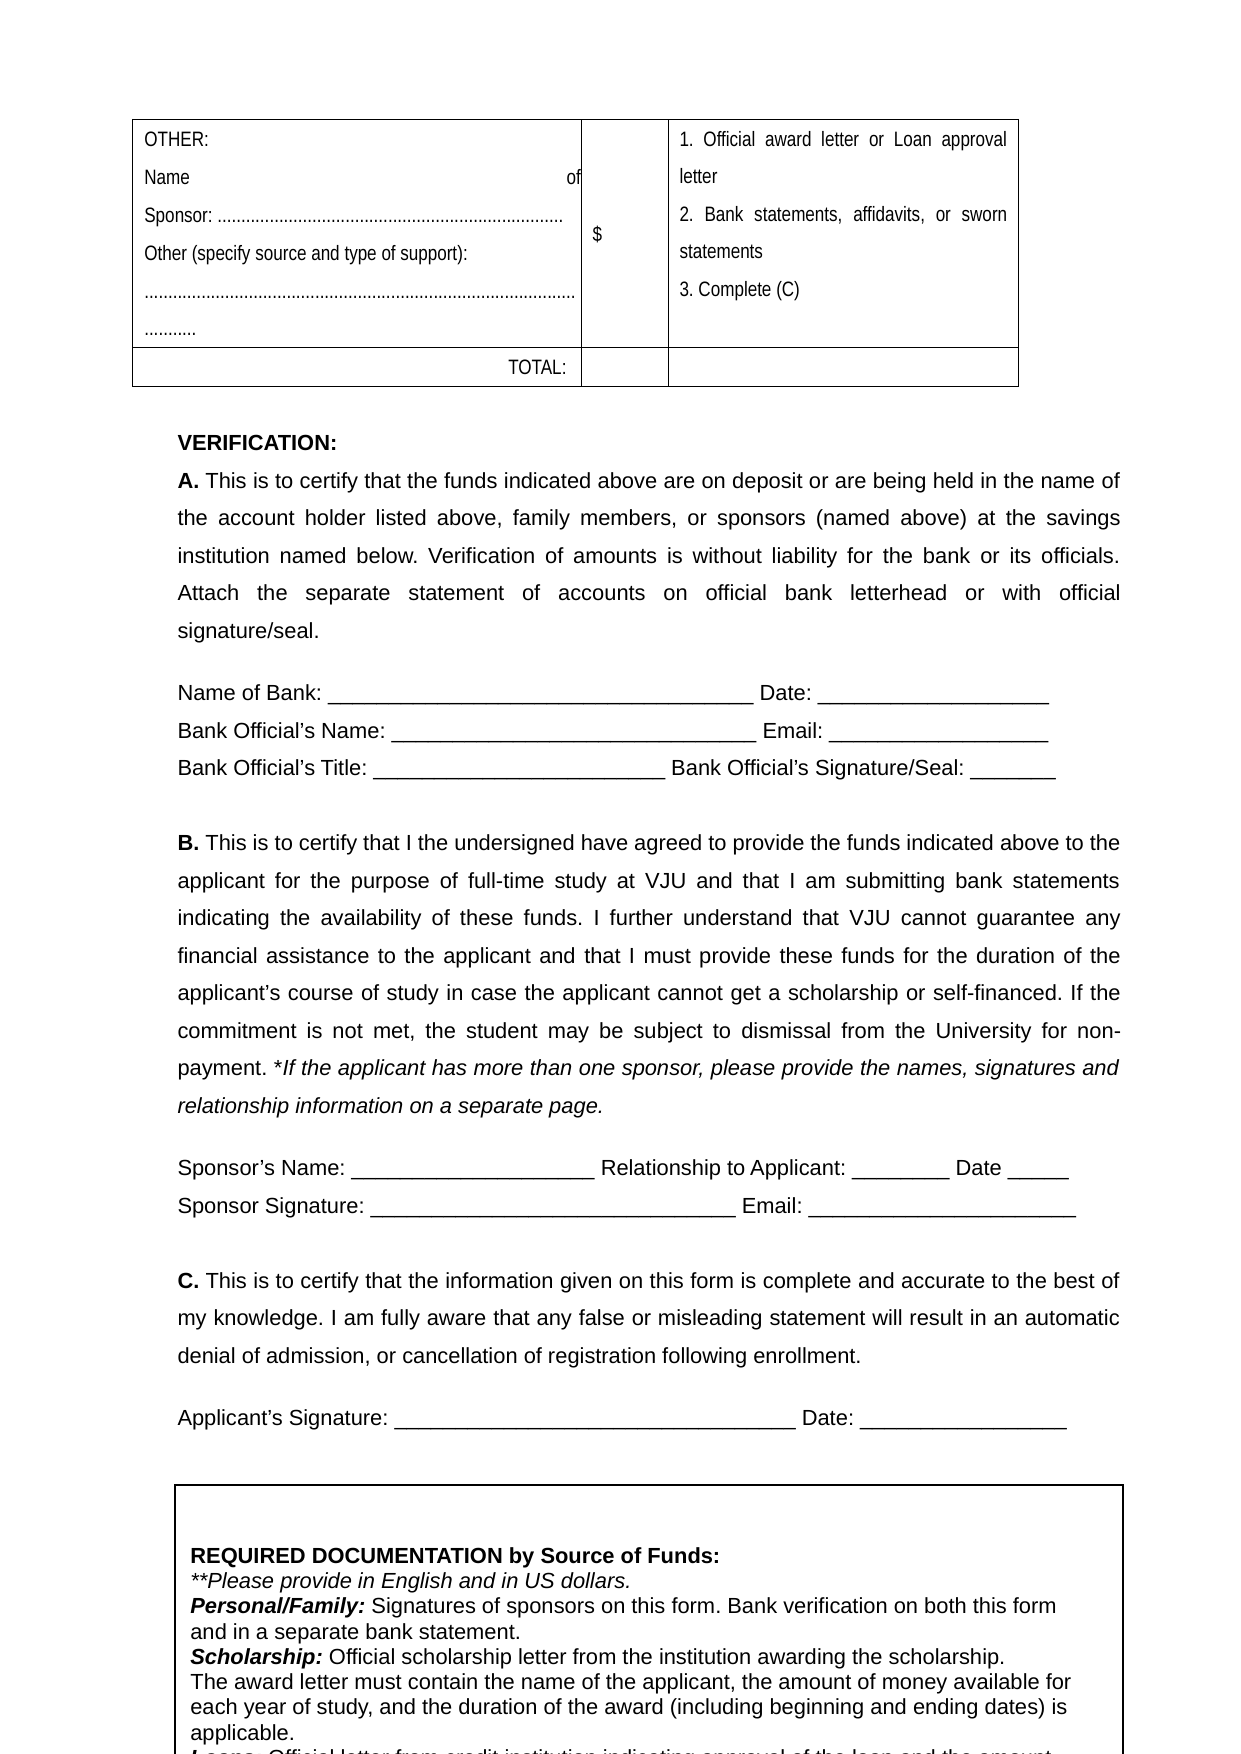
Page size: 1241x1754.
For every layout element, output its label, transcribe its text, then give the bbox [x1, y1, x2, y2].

table_cell OTHER: [133, 120, 581, 157]
table_cell TOTAL: [133, 348, 581, 386]
table_cell [669, 348, 1018, 386]
text VERIFICATION: [177, 424, 1122, 462]
text C. This is to certify that the information given on this form is complete and accurate to the best of my knowledge. I am fully aware that any false or misleading statement will result in an automatic denial of admission, or cancellation of registration following enrollment. [177, 1262, 1122, 1374]
text Bank Official’s Title: ________________________ Bank Official’s Signature/Seal: _______ [177, 749, 1122, 787]
table_cell $ [582, 120, 668, 347]
text B. This is to certify that I the undersigned have agreed to provide the funds indicated above to the applicant for the purpose of full-time study at VJU and that I am submitting bank statements indicating the availability of these funds. I further understand that VJU cannot guarantee any financial assistance to the applicant and that I must provide these funds for the duration of the applicant’s course of study in case the applicant cannot get a scholarship or self-financed. If the commitment is not met, the student may be subject to dismissal from the University for non-payment. *If the applicant has more than one sponsor, please provide the names, signatures and relationship information on a separate page. [177, 824, 1122, 1124]
table_cell 1. Official award letter or Loan approval letter 2. Bank statements, affidavits, or sworn statements 3. Complete (C) [669, 120, 1018, 347]
table_cell [582, 348, 668, 386]
table_cell Other (specify source and type of support): ...................................................................................................... [133, 234, 581, 347]
table_cell Name of Sponsor: ......................................................................... [133, 158, 581, 233]
text Bank Official’s Name: ______________________________ Email: __________________ [177, 712, 1122, 749]
text Applicant’s Signature: _________________________________ Date: _________________ [177, 1399, 1122, 1437]
text Name of Bank: ___________________________________ Date: ___________________ [177, 674, 1122, 712]
text Sponsor Signature: ______________________________ Email: ______________________ [177, 1187, 1122, 1224]
text A. This is to certify that the funds indicated above are on deposit or are being held in the name of the account holder listed above, family members, or sponsors (named above) at the savings institution named below. Verification of amounts is without liability for the bank or its officials. Attach the separate statement of accounts on official bank letterhead or with official signature/seal. [177, 462, 1122, 649]
text Sponsor’s Name: ____________________ Relationship to Applicant: ________ Date _____ [177, 1149, 1122, 1187]
